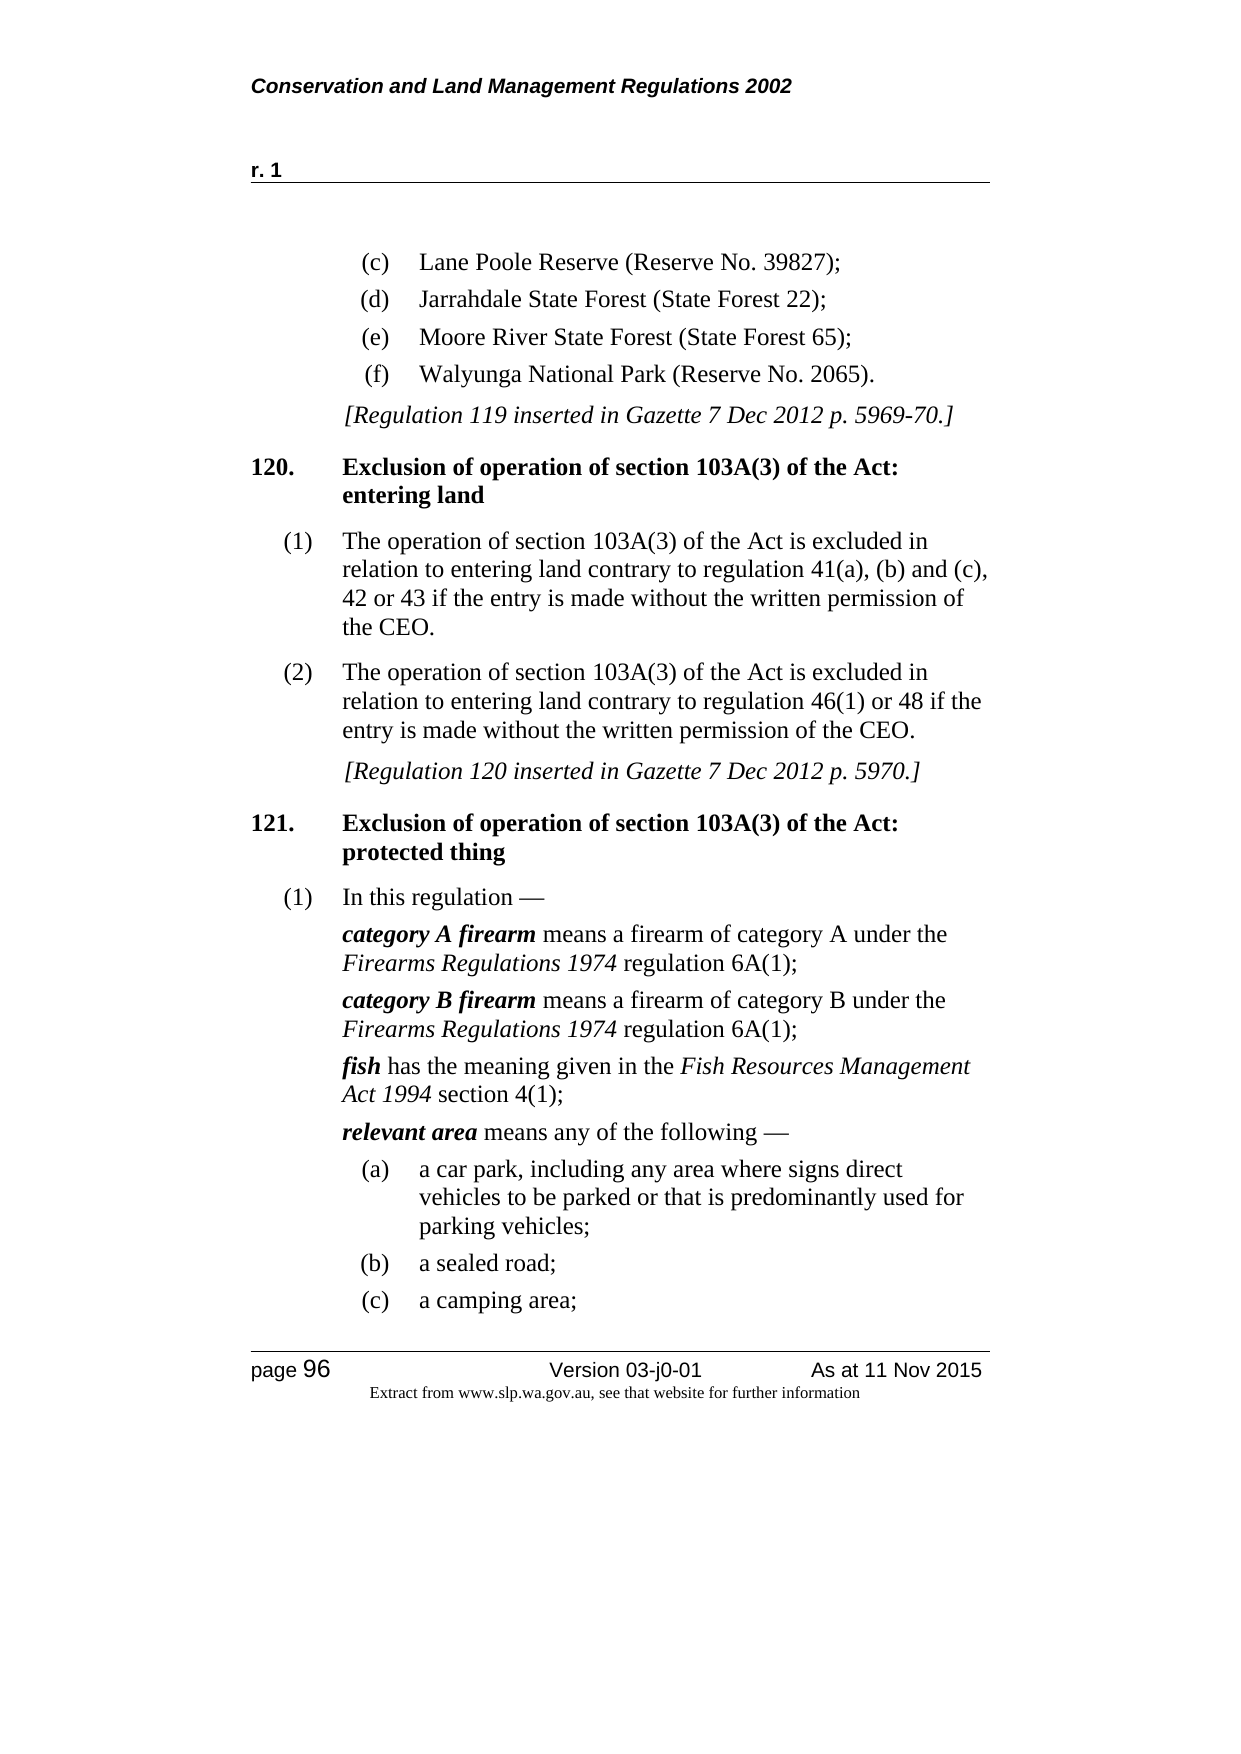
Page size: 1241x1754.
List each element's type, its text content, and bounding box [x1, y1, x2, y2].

text relevant area means any of the following — [251, 1117, 990, 1145]
text (1) The operation of section 103A(3) of the Act is excluded in relation to entering land contrary to regulation 41(a), (b) and (c), 42 or 43 if the entry is made without the written permission of the CEO. [251, 526, 990, 641]
text (c) a camping area; [251, 1285, 990, 1314]
text fish has the meaning given in the Fish Resources Management Act 1994 section 4(1); [251, 1051, 990, 1108]
text [Regulation 120 inserted in Gazette 7 Dec 2012 p. 5970.] [251, 756, 990, 785]
text (a) a car park, including any area where signs direct vehicles to be parked or that is predominantly used for parking vehicles; [251, 1154, 990, 1240]
text (2) The operation of section 103A(3) of the Act is excluded in relation to entering land contrary to regulation 46(1) or 48 if the entry is made without the written permission of the CEO. [251, 657, 990, 744]
subtitle 120. Exclusion of operation of section 103A(3) of the Act: entering land [251, 452, 990, 509]
text (b) a sealed road; [251, 1248, 990, 1277]
text category B firearm means a firearm of category B under the Firearms Regulations 1974 regulation 6A(1); [251, 985, 990, 1042]
text category A firearm means a firearm of category A under the Firearms Regulations 1974 regulation 6A(1); [251, 919, 990, 977]
subtitle 121. Exclusion of operation of section 103A(3) of the Act: protected thing [251, 808, 990, 865]
text (e) ( 65); [251, 322, 990, 350]
text (1) In this regulation — [251, 882, 990, 911]
text [Regulation 119 inserted in Gazette 7 Dec 2012 p. 5969-70.] [251, 400, 990, 429]
text (d) ( 22); [251, 284, 990, 313]
text (f) (Reserve No. 2065). [251, 359, 990, 387]
text (c) Lane Poole Reserve (Reserve No. 39827); [251, 247, 990, 276]
